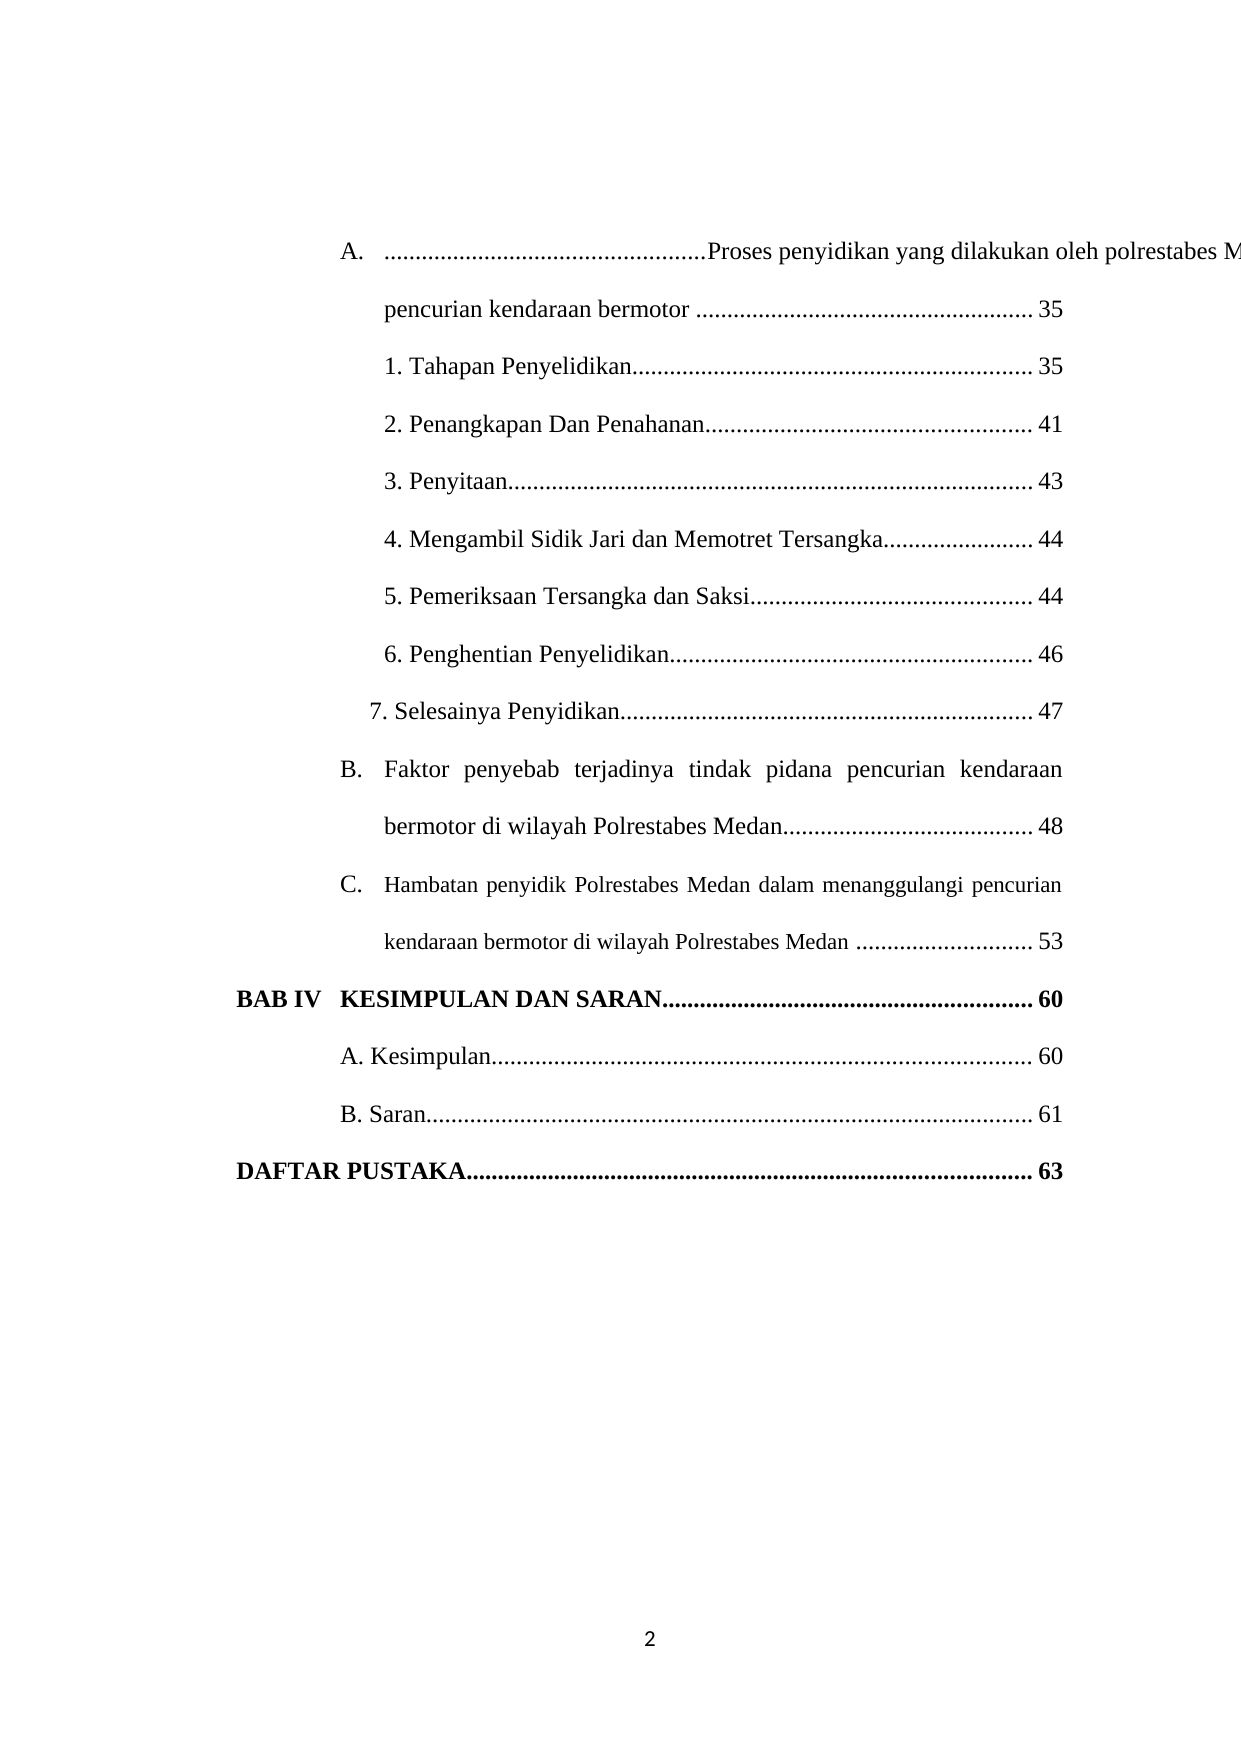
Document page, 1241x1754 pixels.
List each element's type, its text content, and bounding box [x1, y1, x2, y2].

text B. Saran 61 [340, 1099, 1063, 1127]
text 2. Penangkapan Dan Penahanan 41 [384, 409, 1063, 437]
text A. Kesimpulan 60 [340, 1041, 1063, 1070]
text 3. Penyitaan 43 [384, 466, 1063, 495]
text BAB IV KESIMPULAN DAN SARAN 60 [236, 984, 1063, 1012]
text 1. Tahapan Penyelidikan 35 [384, 351, 1063, 380]
text C. Hambatan penyidik Polrestabes Medan dalam menanggulangi pencurian kendaraan bermotor di wilayah Polrestabes Medan 53 [340, 869, 1063, 955]
text 4. Mengambil Sidik Jari dan Memotret Tersangka 44 [384, 524, 1063, 552]
text A. Proses penyidikan yang dilakukan oleh polrestabes Medan dalam pencurian kendaraan bermotor 35 [340, 236, 1093, 322]
text 5. Pemeriksaan Tersangka dan Saksi 44 [384, 581, 1063, 610]
text DAFTAR PUSTAKA 63 [236, 1156, 1063, 1185]
text 6. Penghentian Penyelidikan 46 [384, 639, 1063, 667]
text 7. Selesainya Penyidikan 47 [369, 696, 1063, 725]
text B. Faktor penyebab terjadinya tindak pidana pencurian kendaraan bermotor di wilayah Polrestabes Medan 48 [340, 754, 1063, 840]
